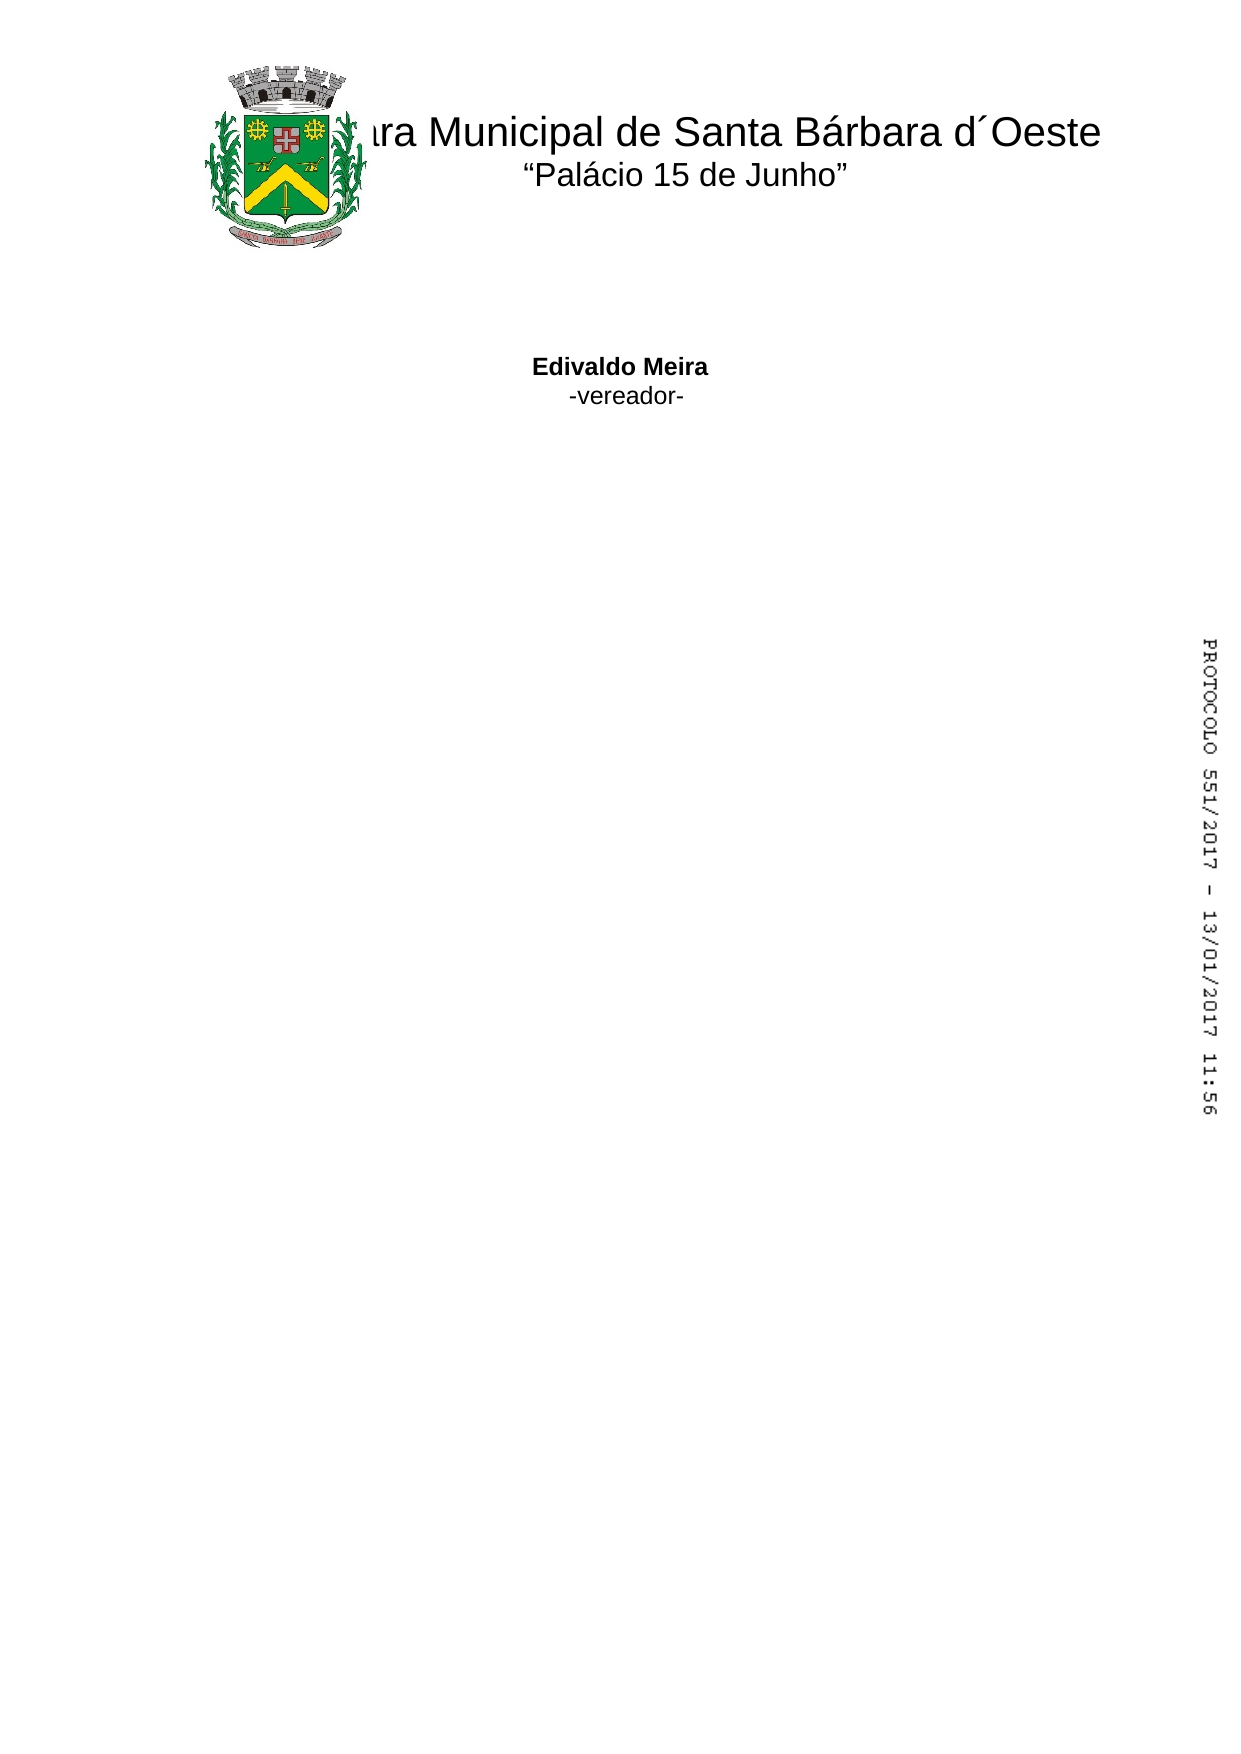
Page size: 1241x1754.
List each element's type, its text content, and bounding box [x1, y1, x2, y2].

text -vereador- [177, 381, 1063, 409]
text Edivaldo Meira [177, 352, 1063, 381]
picture [1177, 635, 1241, 1119]
picture [204, 66, 374, 255]
